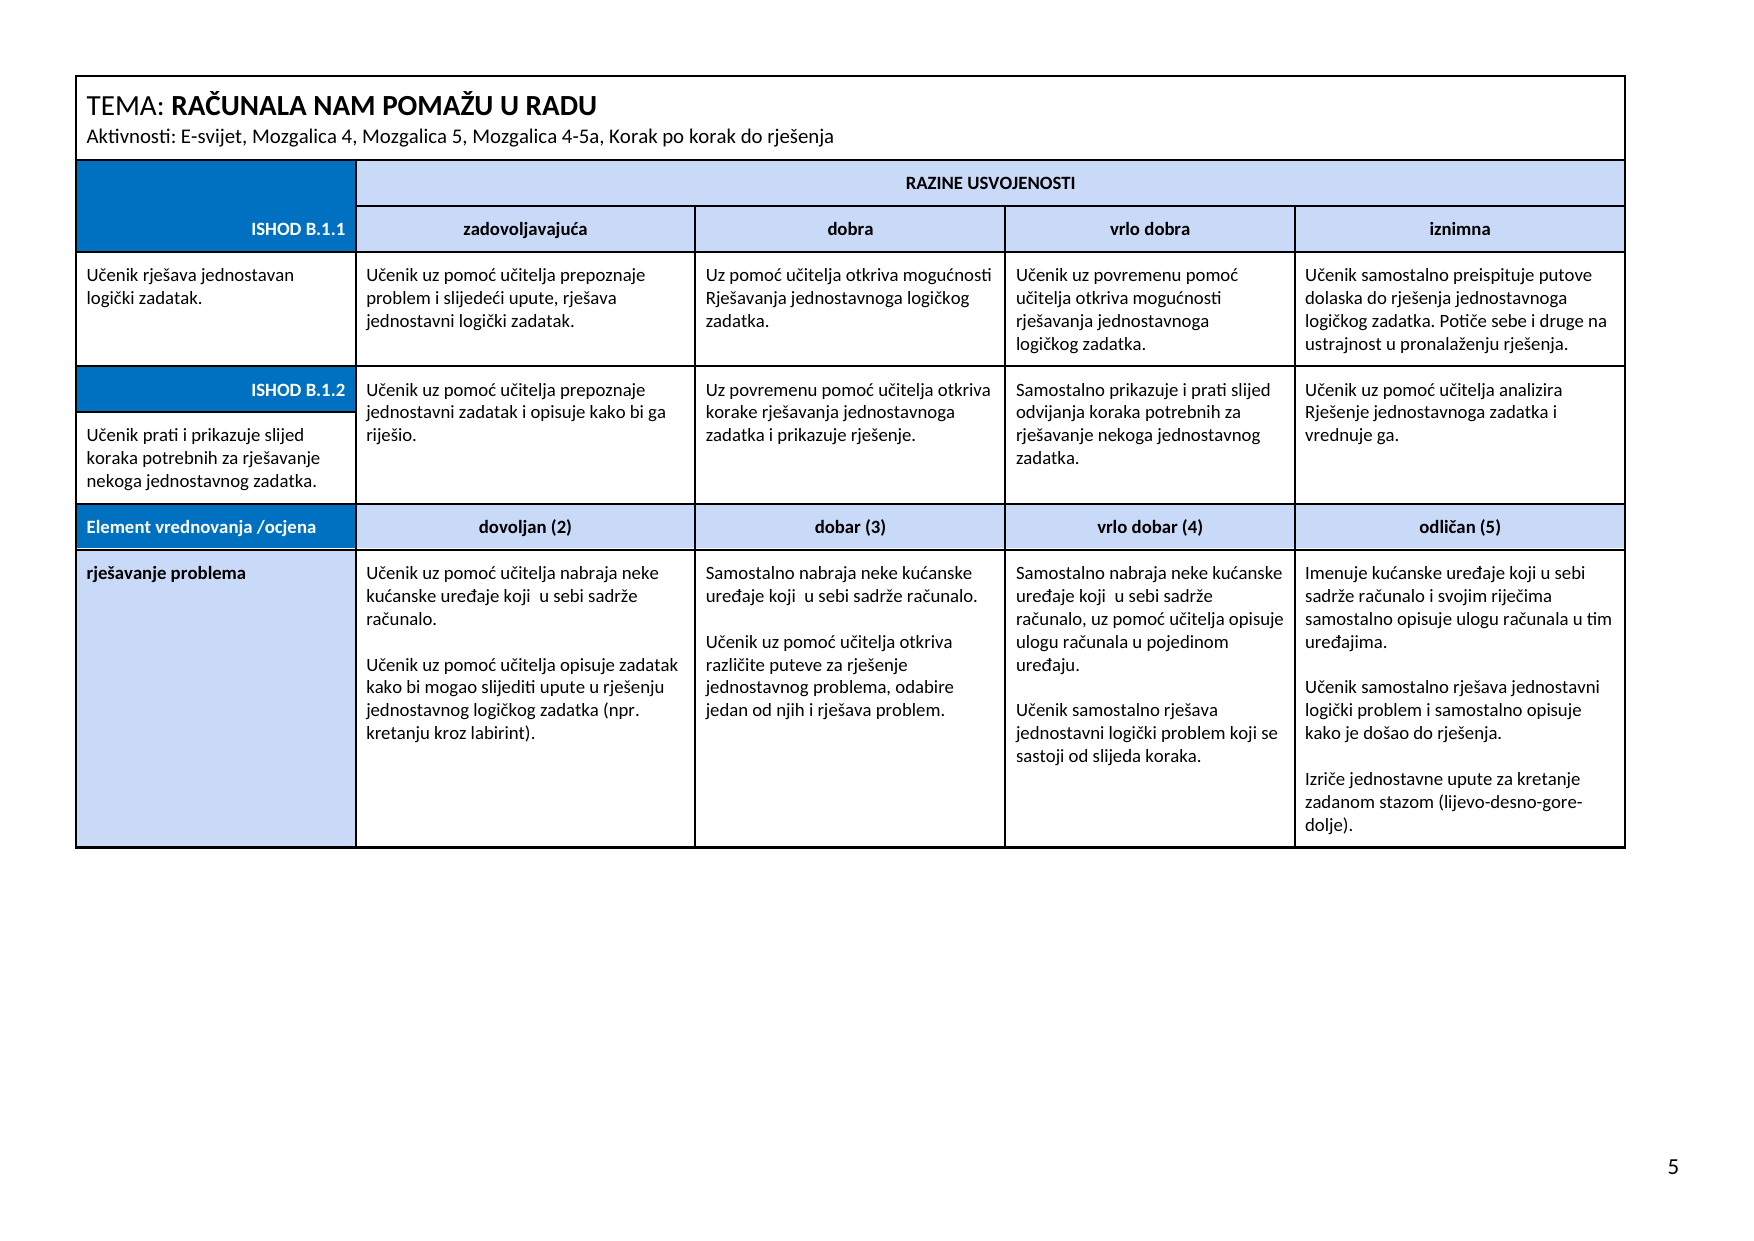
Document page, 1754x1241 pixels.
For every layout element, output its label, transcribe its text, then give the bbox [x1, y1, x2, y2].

table_cell rješavanje problema [77, 551, 355, 846]
table_cell Učenik uz pomoć učitelja prepoznaje problem i slijedeći upute, rješava jednostavni logički zadatak. [357, 253, 694, 365]
table_cell ISHOD B.1.2 [77, 367, 355, 411]
table_header TEMA: RAČUNALA NAM POMAŽU U RADU Aktivnosti: E-svijet, Mozgalica 4, Mozgalica 5, Mozgalica 4-5a, Korak po korak do rješenja [77, 77, 1624, 159]
table_cell dovoljan (2) [357, 505, 694, 548]
table_cell ISHOD B.1.1 [77, 161, 355, 251]
table_cell dobra [696, 207, 1004, 251]
table_cell Imenuje kućanske uređaje koji u sebi sadrže računalo i svojim riječima samostalno opisuje ulogu računala u tim uređajima. Učenik samostalno rješava jednostavni logički problem i samostalno opisuje kako je došao do rješenja. Izriče jednostavne upute za kretanje zadanom stazom (lijevo-desno-gore-dolje). [1296, 551, 1624, 846]
table_cell Uz povremenu pomoć učitelja otkriva korake rješavanja jednostavnoga zadatka i prikazuje rješenje. [696, 367, 1004, 503]
table_cell Učenik prati i prikazuje slijed koraka potrebnih za rješavanje nekoga jednostavnog zadatka. [77, 413, 355, 503]
table_cell Uz pomoć učitelja otkriva mogućnosti Rješavanja jednostavnoga logičkog zadatka. [696, 253, 1004, 365]
table_cell Samostalno nabraja neke kućanske uređaje koji u sebi sadrže računalo, uz pomoć učitelja opisuje ulogu računala u pojedinom uređaju. Učenik samostalno rješava jednostavni logički problem koji se sastoji od slijeda koraka. [1006, 551, 1294, 846]
table_cell Samostalno nabraja neke kućanske uređaje koji u sebi sadrže računalo. Učenik uz pomoć učitelja otkriva različite puteve za rješenje jednostavnog problema, odabire jedan od njih i rješava problem. [696, 551, 1004, 846]
table_cell odličan (5) [1296, 505, 1624, 548]
table_cell Učenik uz pomoć učitelja prepoznaje jednostavni zadatak i opisuje kako bi ga riješio. [357, 367, 694, 503]
table_cell Učenik uz povremenu pomoć učitelja otkriva mogućnosti rješavanja jednostavnoga logičkog zadatka. [1006, 253, 1294, 365]
table_cell iznimna [1296, 207, 1624, 251]
table_cell Učenik rješava jednostavan logički zadatak. [77, 253, 355, 365]
table_cell Element vrednovanja /ocjena [77, 505, 355, 548]
table_cell Učenik uz pomoć učitelja nabraja neke kućanske uređaje koji u sebi sadrže računalo. Učenik uz pomoć učitelja opisuje zadatak kako bi mogao slijediti upute u rješenju jednostavnog logičkog zadatka (npr. kretanju kroz labirint). [357, 551, 694, 846]
table_cell Samostalno prikazuje i prati slijed odvijanja koraka potrebnih za rješavanje nekoga jednostavnog zadatka. [1006, 367, 1294, 503]
table_cell vrlo dobar (4) [1006, 505, 1294, 548]
table_cell dobar (3) [696, 505, 1004, 548]
table_cell Učenik uz pomoć učitelja analizira Rješenje jednostavnoga zadatka i vrednuje ga. [1296, 367, 1624, 503]
table_cell RAZINE USVOJENOSTI [357, 161, 1624, 205]
table_cell vrlo dobra [1006, 207, 1294, 251]
table_cell zadovoljavajuća [357, 207, 694, 251]
table_cell Učenik samostalno preispituje putove dolaska do rješenja jednostavnoga logičkog zadatka. Potiče sebe i druge na ustrajnost u pronalaženju rješenja. [1296, 253, 1624, 365]
